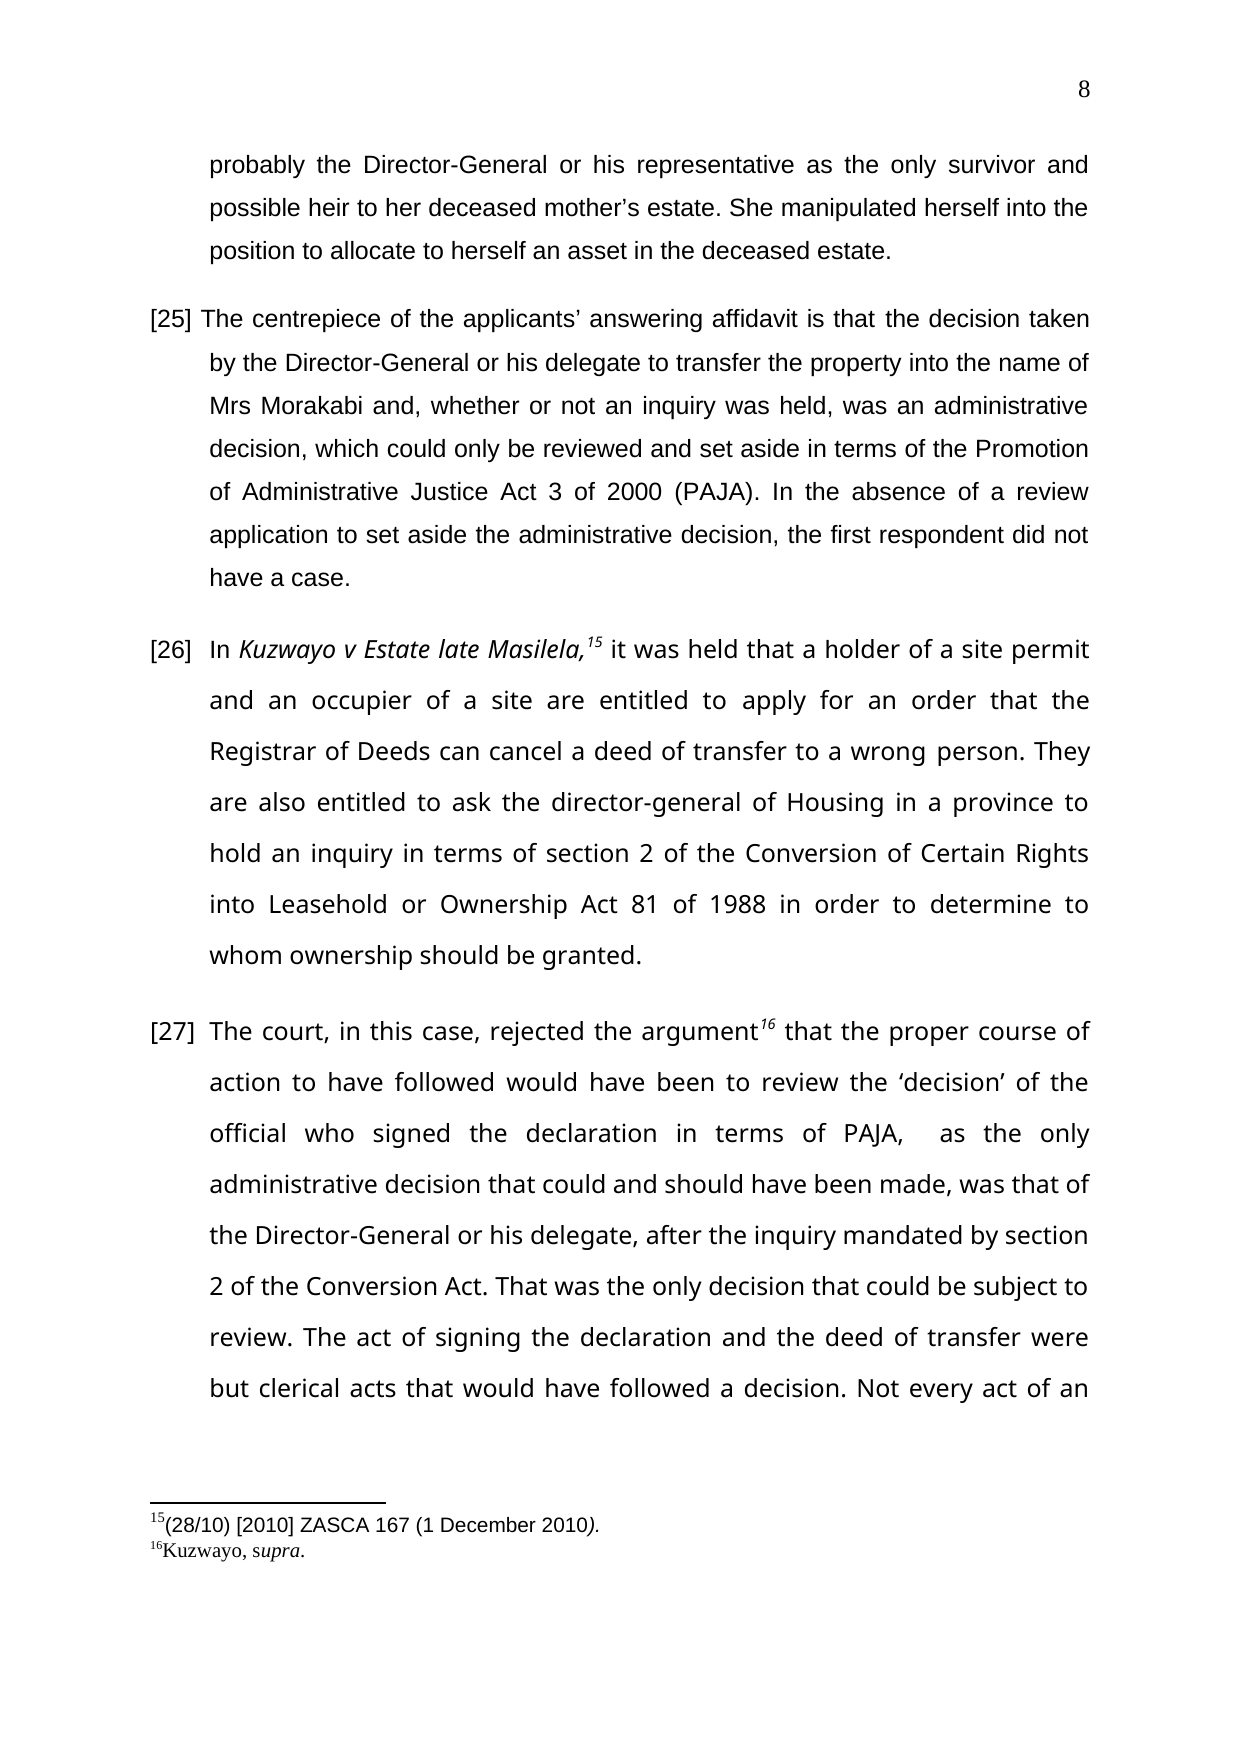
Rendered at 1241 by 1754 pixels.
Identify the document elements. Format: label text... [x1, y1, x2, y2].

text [150, 1013, 1090, 1405]
text [26] In Kuzwayo v Estate late Masilela, it was held that a holder of a site permit and an occupier of a site are entitled to apply for an order that the Registrar of Deeds can cancel a deed of transfer to a wrong person. They are also entitled to ask the director-general of Housing in a province to hold an inquiry in terms of section 2 of the Conversion of Certain Rights into Leasehold or Ownership Act 81 of 1988 in order to determine to whom ownership should be granted. [150, 631, 1090, 972]
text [150, 150, 1090, 265]
text [25] The centrepiece of the applicants’ answering affidavit is that the decision taken by the Director-General or his delegate to transfer the property into the name of Mrs Morakabi and, whether or not an inquiry was held, was an administrative decision, which could only be reviewed and set aside in terms of the Promotion of Administrative Justice Act 3 of 2000 (PAJA). In the absence of a review application to set aside the administrative decision, the first respondent did not have a case. [150, 304, 1090, 592]
